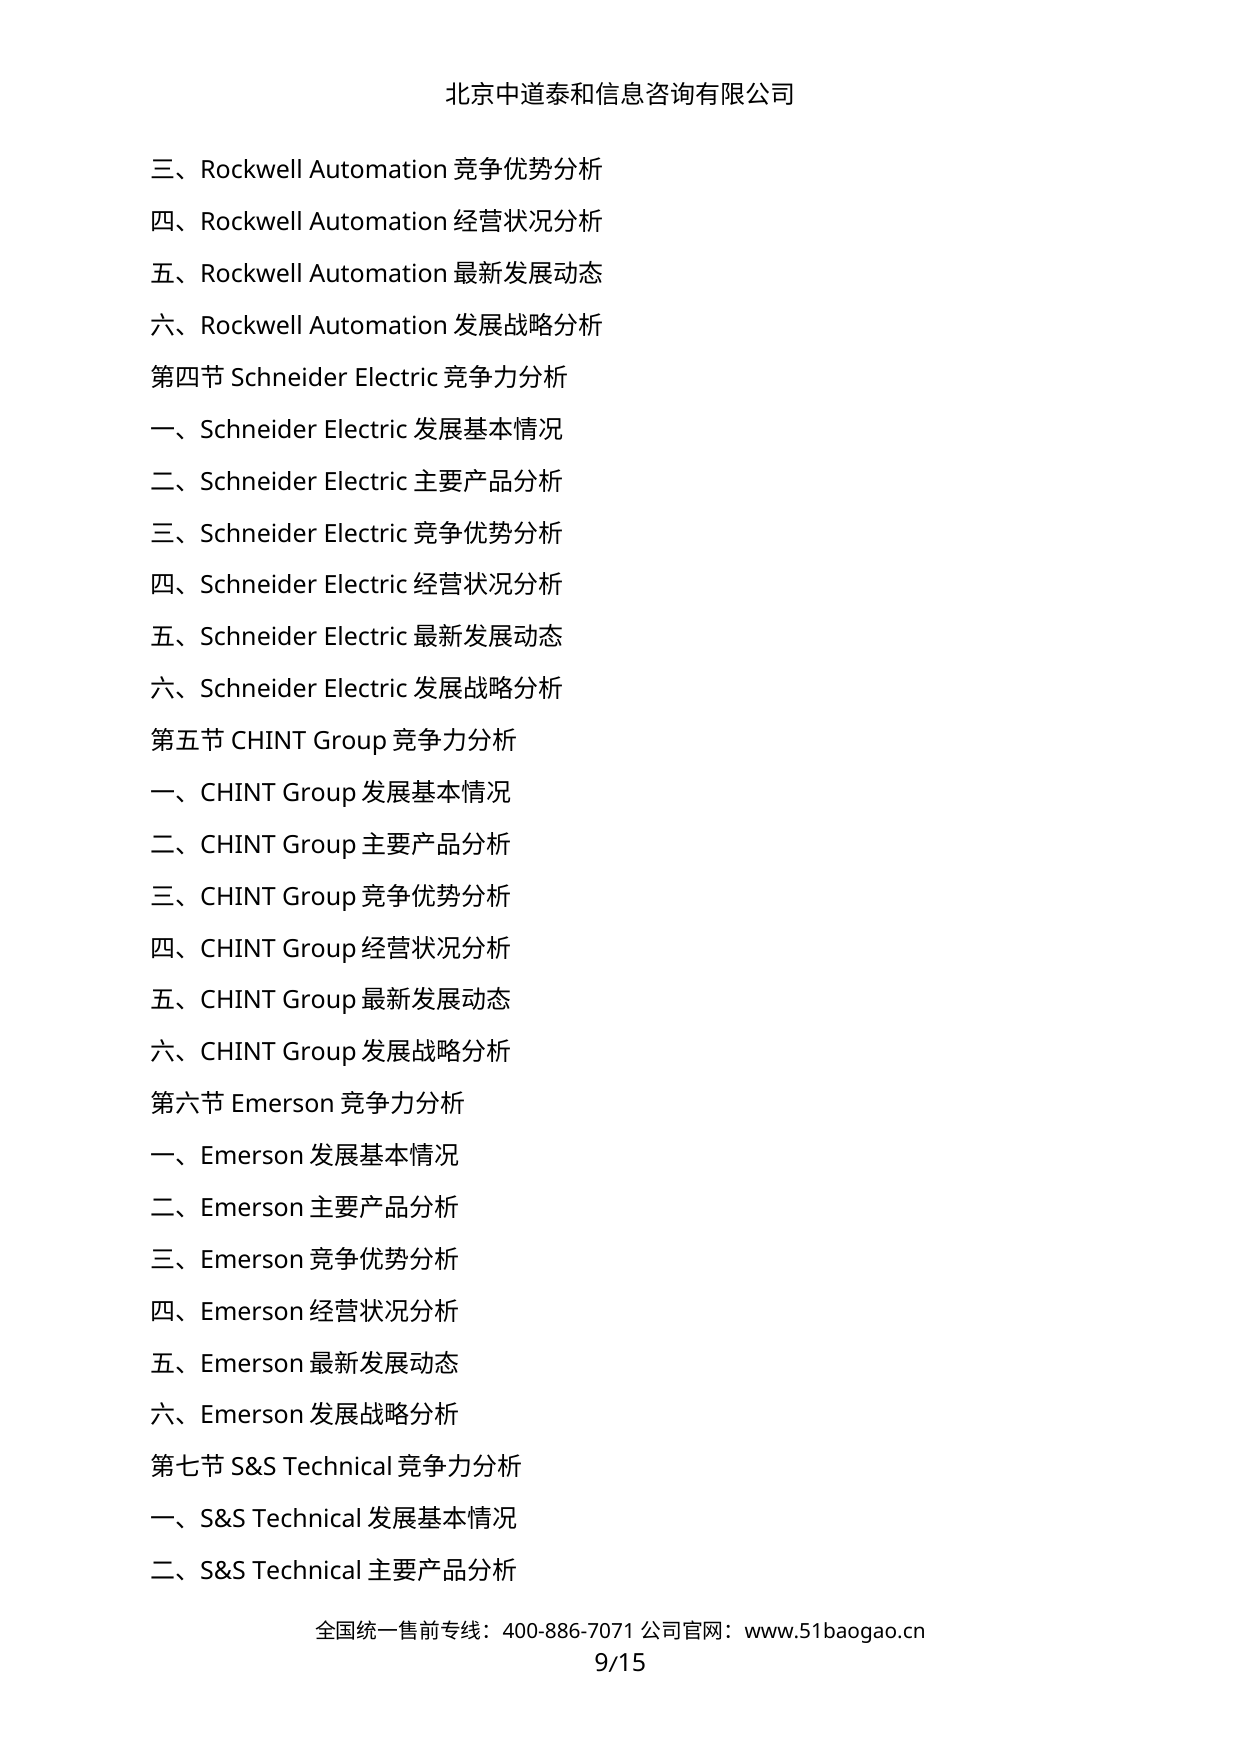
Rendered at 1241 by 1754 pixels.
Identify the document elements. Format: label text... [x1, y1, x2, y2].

text 五、Rockwell Automation最新发展动态 [150, 254, 1090, 290]
text 第五节 CHINT Group竞争力分析 [150, 721, 1090, 757]
text 一、Emerson发展基本情况 [150, 1136, 1090, 1172]
text 四、CHINT Group经营状况分析 [150, 928, 1090, 964]
text 三、CHINT Group竞争优势分析 [150, 876, 1090, 912]
text 三、Rockwell Automation竞争优势分析 [150, 150, 1090, 186]
text 五、Emerson最新发展动态 [150, 1343, 1090, 1379]
text 六、CHINT Group发展战略分析 [150, 1032, 1090, 1068]
text 三、Emerson竞争优势分析 [150, 1239, 1090, 1276]
text 六、Rockwell Automation发展战略分析 [150, 306, 1090, 342]
text 第四节 Schneider Electric竞争力分析 [150, 357, 1090, 394]
text 二、CHINT Group主要产品分析 [150, 824, 1090, 861]
text 一、S&S Technical发展基本情况 [150, 1499, 1090, 1535]
text 六、Emerson发展战略分析 [150, 1395, 1090, 1431]
text 第六节 Emerson竞争力分析 [150, 1084, 1090, 1120]
text 六、Schneider Electric发展战略分析 [150, 669, 1090, 705]
text 三、Schneider Electric竞争优势分析 [150, 513, 1090, 549]
text 一、Schneider Electric发展基本情况 [150, 409, 1090, 446]
text 一、CHINT Group发展基本情况 [150, 772, 1090, 809]
text 五、Schneider Electric最新发展动态 [150, 617, 1090, 653]
text 二、S&S Technical主要产品分析 [150, 1551, 1090, 1587]
text 二、Emerson主要产品分析 [150, 1187, 1090, 1224]
text 四、Emerson经营状况分析 [150, 1291, 1090, 1327]
text 第七节 S&S Technical竞争力分析 [150, 1447, 1090, 1483]
text 四、Schneider Electric经营状况分析 [150, 565, 1090, 601]
text 二、Schneider Electric主要产品分析 [150, 461, 1090, 497]
text 五、CHINT Group最新发展动态 [150, 980, 1090, 1016]
text 四、Rockwell Automation经营状况分析 [150, 202, 1090, 238]
